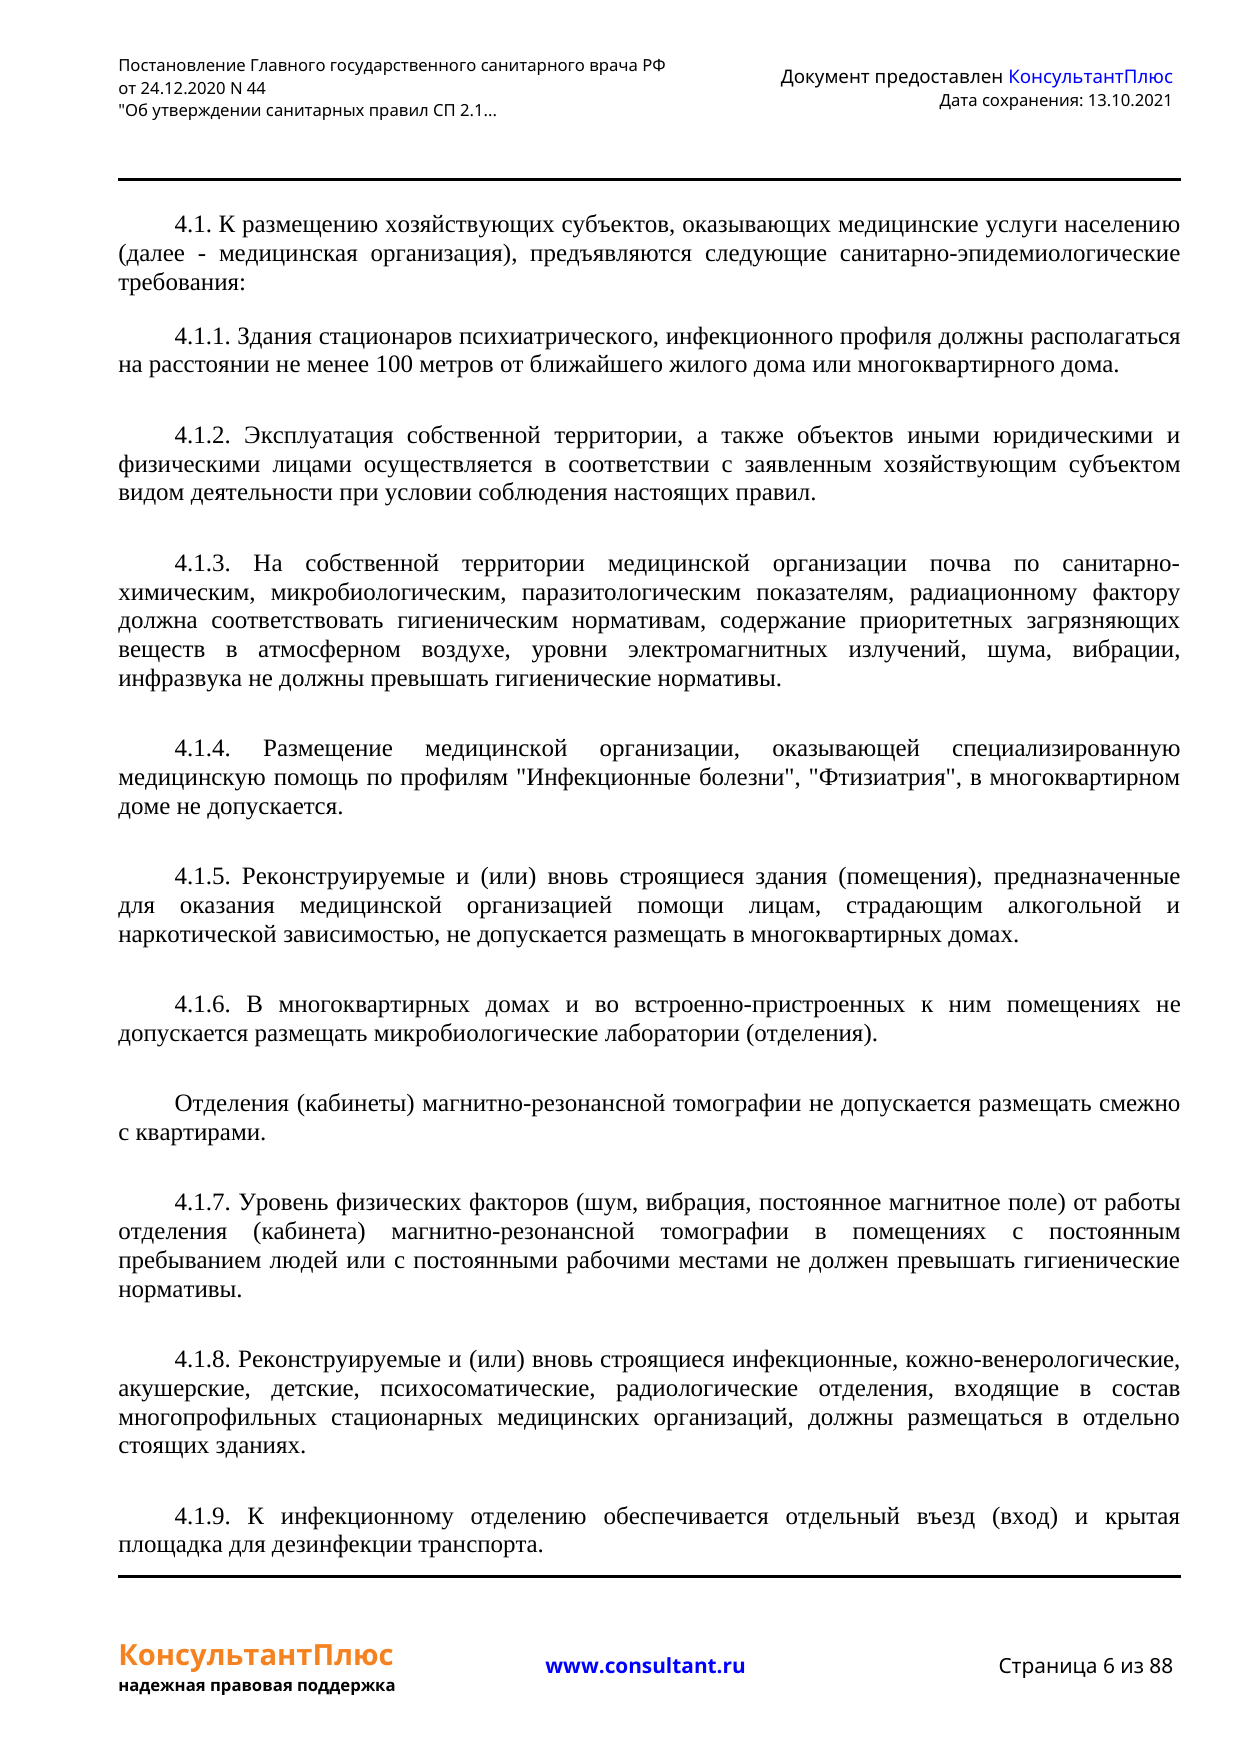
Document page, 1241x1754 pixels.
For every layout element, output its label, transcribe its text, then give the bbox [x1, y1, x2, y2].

text 4.1.8. Реконструируемые и (или) вновь строящиеся инфекционные, кожно-венерологические, акушерские, детские, психосоматические, радиологические отделения, входящие в состав многопрофильных стационарных медицинских организаций, должны размещаться в отдельно стоящих зданиях. [118, 1344, 1181, 1459]
text 4.1.6. В многоквартирных домах и во встроенно-пристроенных к ним помещениях не допускается размещать микробиологические лаборатории (отделения). [118, 989, 1181, 1047]
text Отделения (кабинеты) магнитно-резонансной томографии не допускается размещать смежно с квартирами. [118, 1088, 1181, 1146]
text 4.1.3. На собственной территории медицинской организации почва по санитарно-химическим, микробиологическим, паразитологическим показателям, радиационному фактору должна соответствовать гигиеническим нормативам, содержание приоритетных загрязняющих веществ в атмосферном воздухе, уровни электромагнитных излучений, шума, вибрации, инфразвука не должны превышать гигиенические нормативы. [118, 548, 1181, 692]
text 4.1.7. Уровень физических факторов (шум, вибрация, постоянное магнитное поле) от работы отделения (кабинета) магнитно-резонансной томографии в помещениях с постоянным пребыванием людей или с постоянными рабочими местами не должен превышать гигиенические нормативы. [118, 1187, 1181, 1302]
text 4.1.9. К инфекционному отделению обеспечивается отдельный въезд (вход) и крытая площадка для дезинфекции транспорта. [118, 1501, 1181, 1558]
text 4.1. К размещению хозяйствующих субъектов, оказывающих медицинские услуги населению (далее - медицинская организация), предъявляются следующие санитарно-эпидемиологические требования: [118, 209, 1181, 296]
text 4.1.4. Размещение медицинской организации, оказывающей специализированную медицинскую помощь по профилям "Инфекционные болезни", "Фтизиатрия", в многоквартирном доме не допускается. [118, 733, 1181, 819]
text 4.1.2. Эксплуатация собственной территории, а также объектов иными юридическими и физическими лицами осуществляется в соответствии с заявленным хозяйствующим субъектом видом деятельности при условии соблюдения настоящих правил. [118, 420, 1181, 506]
text 4.1.5. Реконструируемые и (или) вновь строящиеся здания (помещения), предназначенные для оказания медицинской организацией помощи лицам, страдающим алкогольной и наркотической зависимостью, не допускается размещать в многоквартирных домах. [118, 861, 1181, 947]
text 4.1.1. Здания стационаров психиатрического, инфекционного профиля должны располагаться на расстоянии не менее 100 метров от ближайшего жилого дома или многоквартирного дома. [118, 321, 1181, 378]
